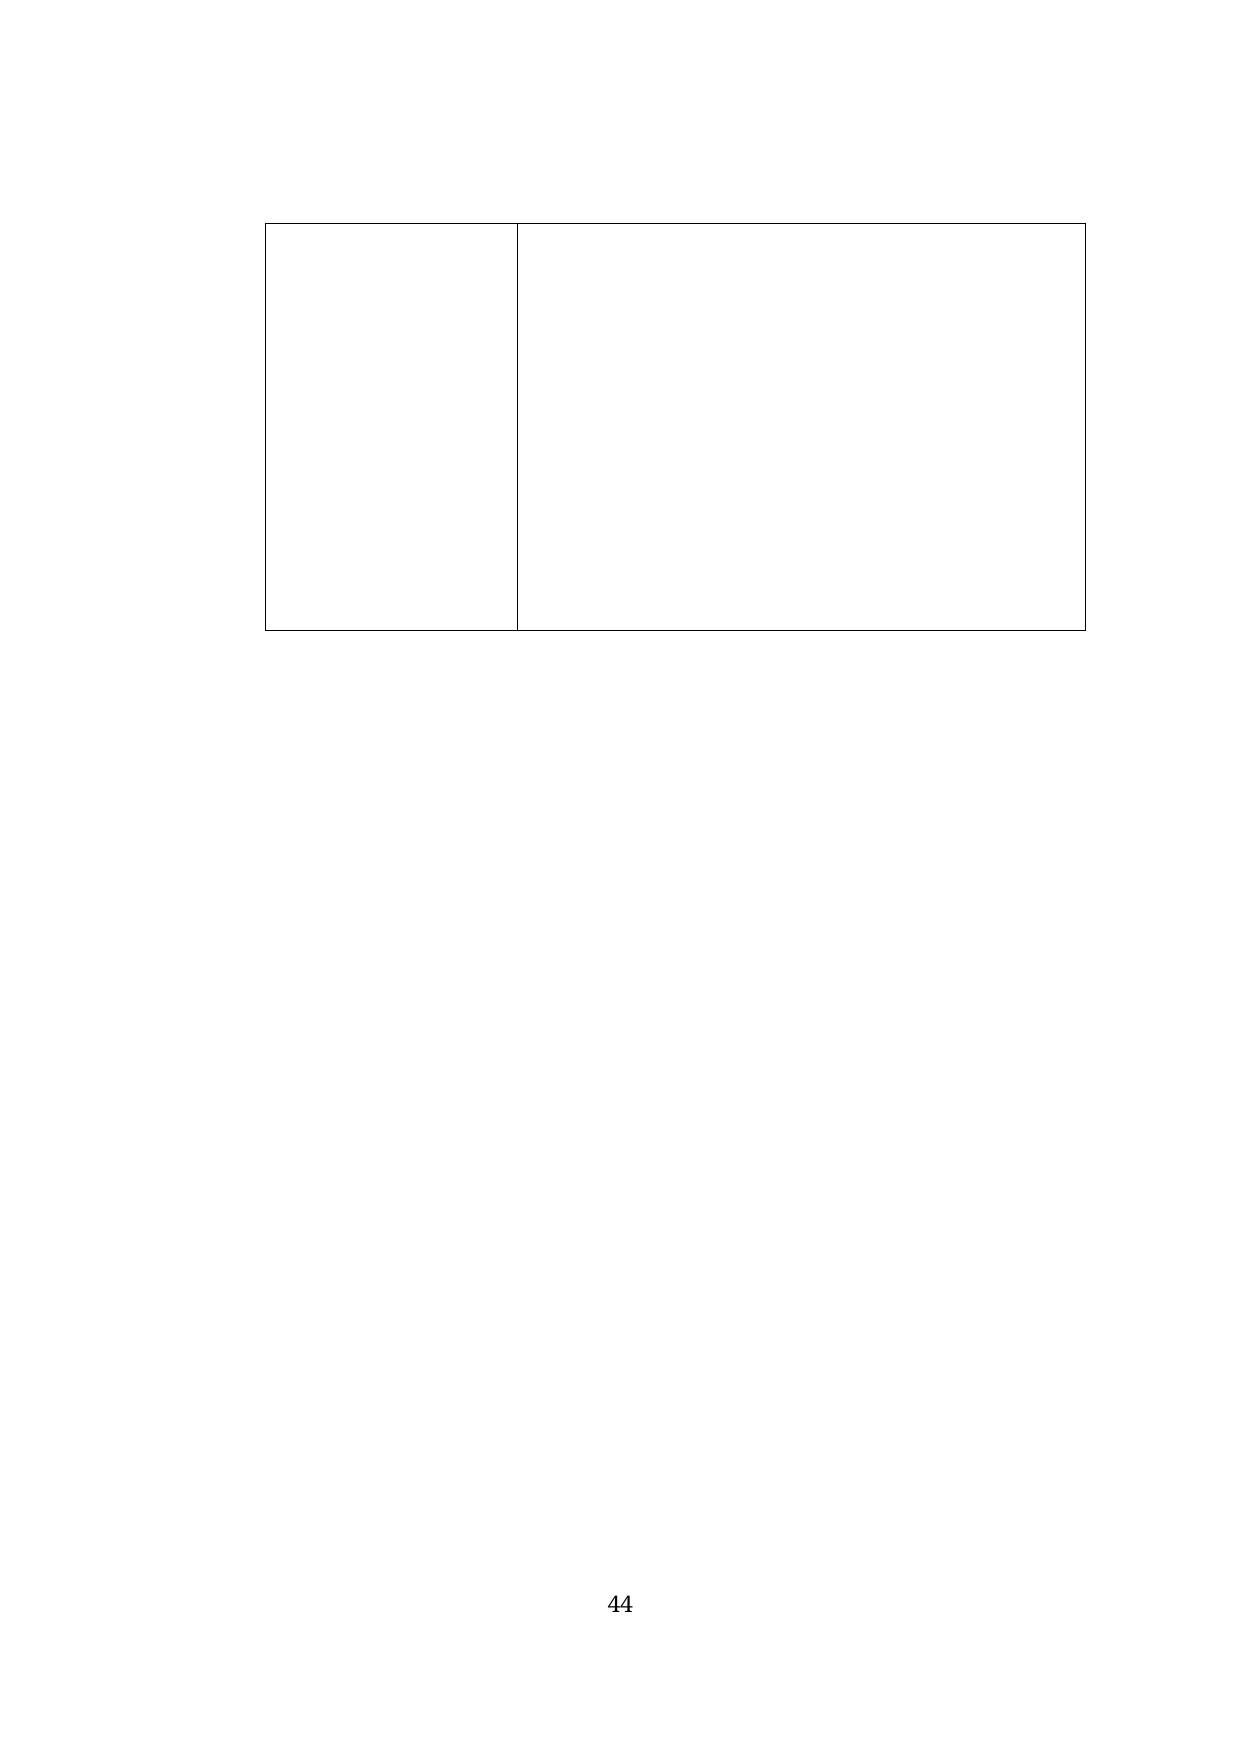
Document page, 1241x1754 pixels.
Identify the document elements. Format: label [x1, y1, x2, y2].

table_cell [518, 224, 1085, 630]
table_cell [266, 224, 517, 630]
